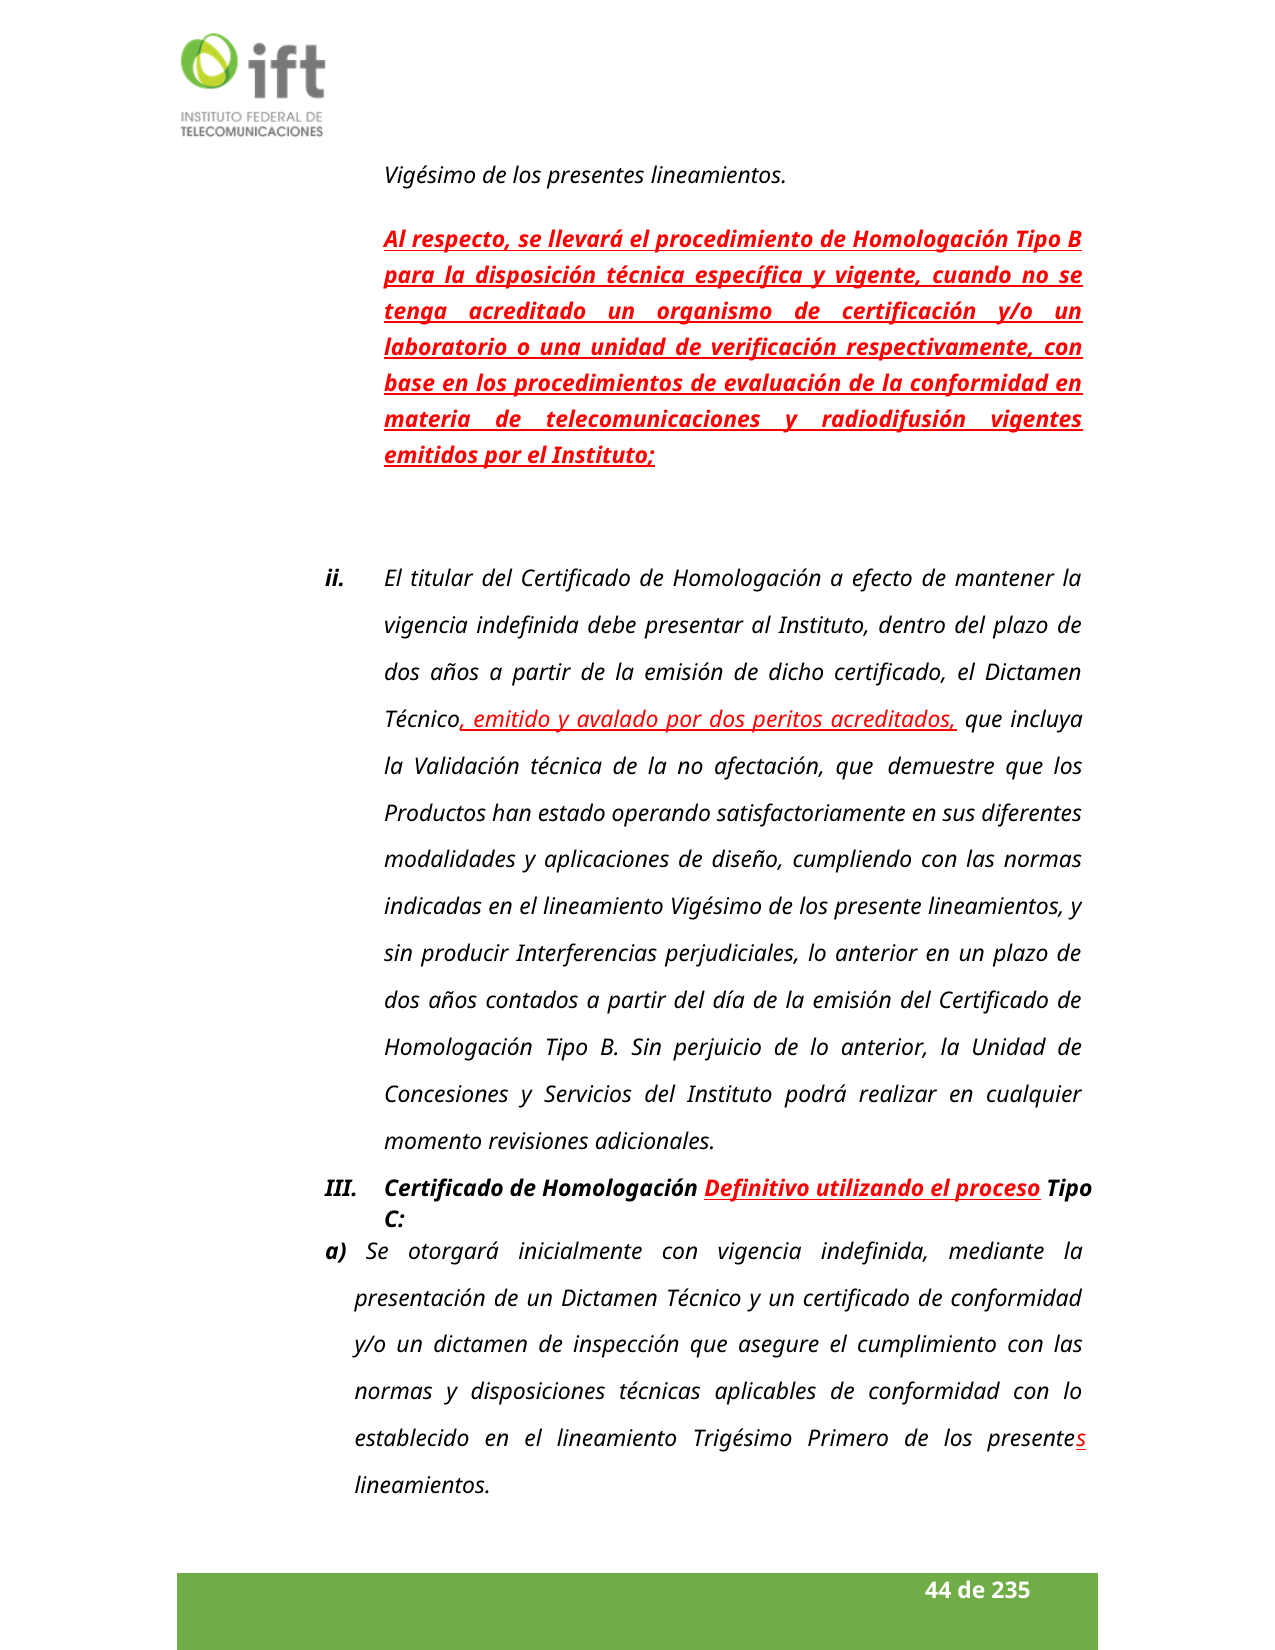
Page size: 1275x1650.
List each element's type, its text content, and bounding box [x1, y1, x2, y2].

list El titular del Certificado de Homologación a efecto de mantener la vigencia indefinida debe presentar al Instituto, dentro del plazo de dos años a partir de la emisión de dicho certificado, el Dictamen Técnico, emitido y avalado por dos peritos acreditados, que incluya la Validación técnica de la no afectación, que demuestre que los Productos han estado operando satisfactoriamente en sus diferentes modalidades y aplicaciones de diseño, cumpliendo con las normas indicadas en el lineamiento Vigésimo de los presente lineamientos, y sin producir Interferencias perjudiciales, lo anterior en un plazo de dos años contados a partir del día de la emisión del Certificado de Homologación Tipo B. Sin perjuicio de lo anterior, la Unidad de Concesiones y Servicios del Instituto podrá realizar en cualquier momento revisiones adicionales. [325, 562, 1085, 1156]
subtitle Al respecto, se llevará el procedimiento de Homologación Tipo B para la disposición técnica específica y vigente, cuando no se tenga acreditado un organismo de certificación y/o un laboratorio o una unidad de verificación respectivamente, con base en los procedimientos de evaluación de la conformidad en materia de telecomunicaciones y radiodifusión vigentes emitidos por el Instituto; [384, 223, 1086, 470]
list a) Se otorgará inicialmente con vigencia indefinida, mediante la presentación de un Dictamen Técnico y un certificado de conformidad y/o un dictamen de inspección que asegure el cumplimiento con las normas y disposiciones técnicas aplicables de conformidad con lo establecido en el lineamiento Trigésimo Primero de los presentes lineamientos. [325, 1235, 1086, 1500]
picture [177, 27, 334, 145]
list Certificado de Homologación Definitivo utilizando el proceso Tipo C: [325, 1172, 1098, 1235]
